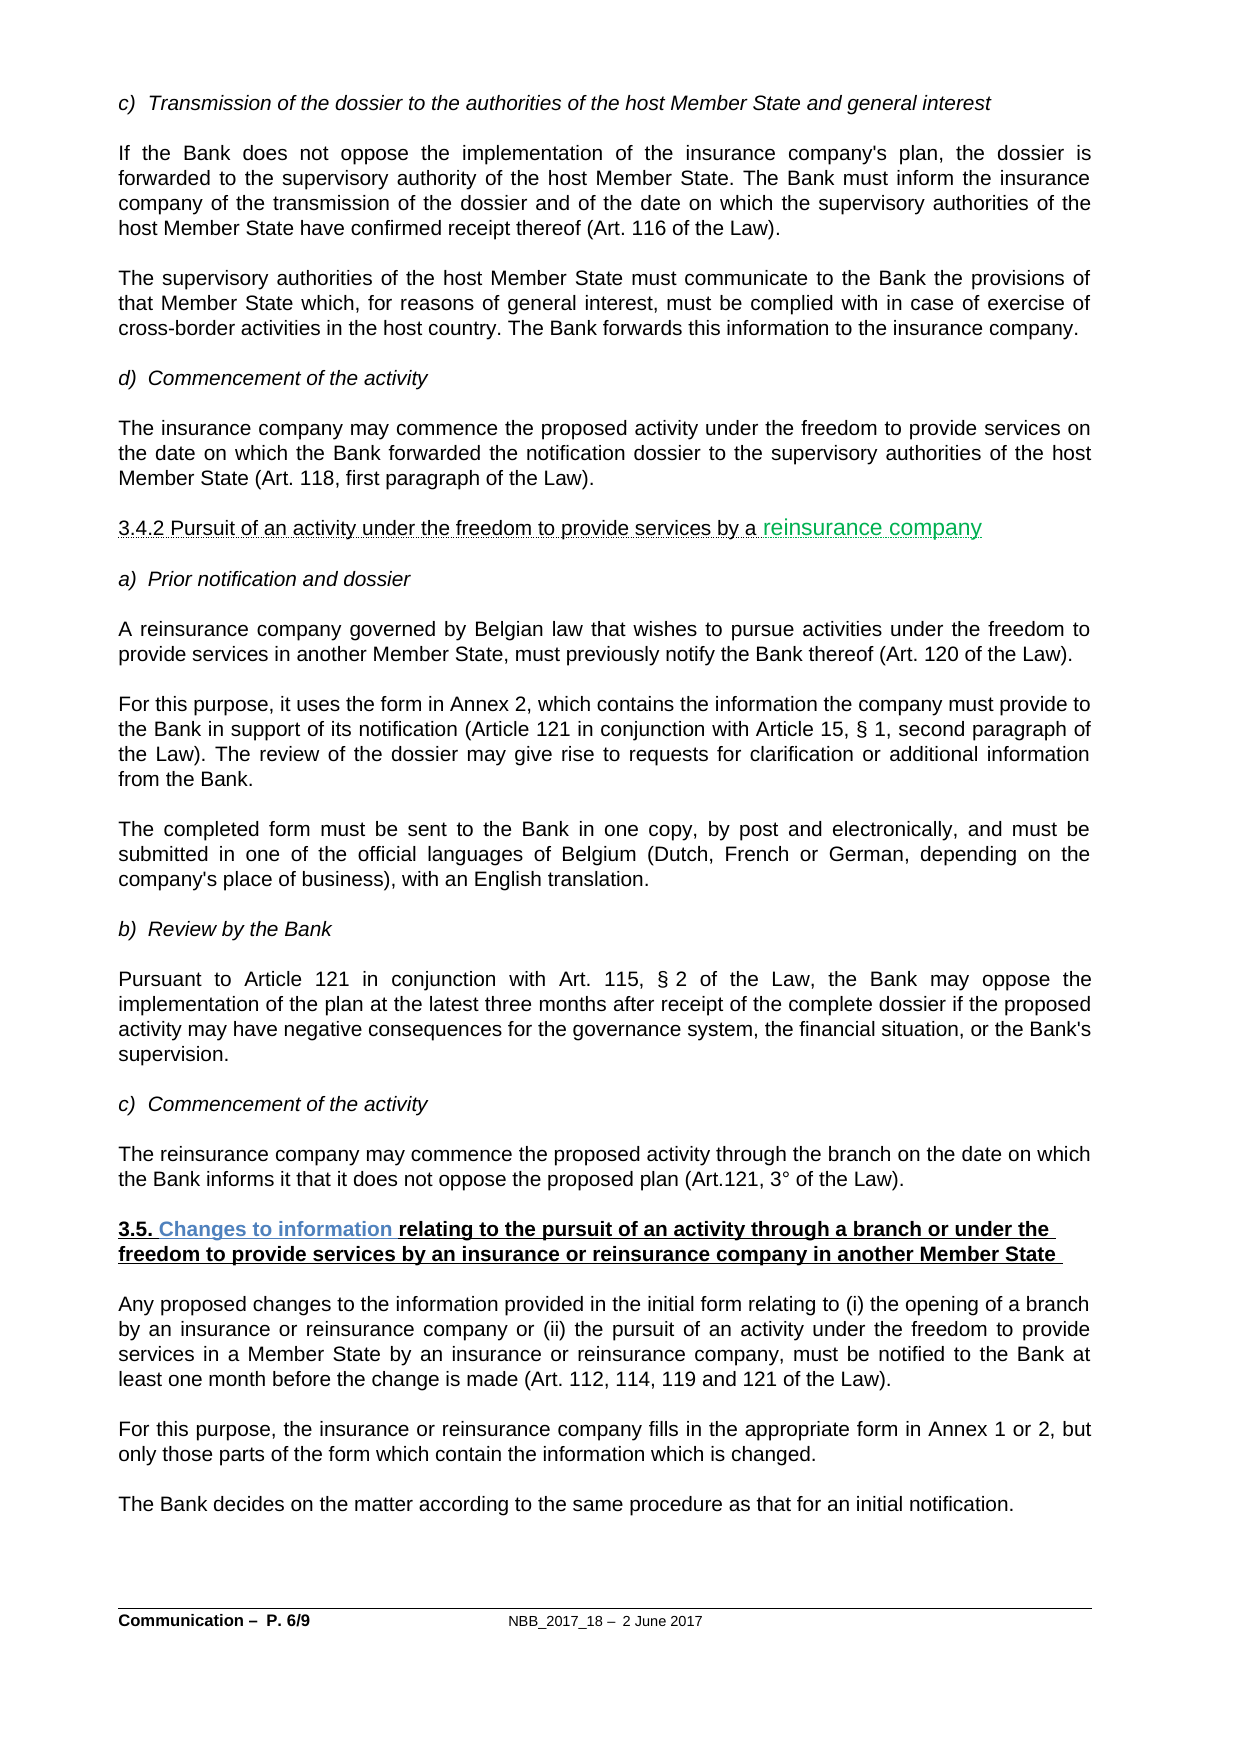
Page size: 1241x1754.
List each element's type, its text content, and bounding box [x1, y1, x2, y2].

text 3.4.2 Pursuit of an activity under the freedom to provide services by a reinsurance company [118, 514, 1092, 541]
text The insurance company may commence the proposed activity under the freedom to provide services on the date on which the Bank forwarded the notification dossier to the supervisory authorities of the host Member State (Art. 118, first paragraph of the Law). [118, 414, 1092, 489]
text If the Bank does not oppose the implementation of the insurance company's plan, the dossier is forwarded to the supervisory authority of the host Member State. The Bank must inform the insurance company of the transmission of the dossier and of the date on which the supervisory authorities of the host Member State have confirmed receipt thereof (Art. 116 of the Law). [118, 139, 1092, 239]
text The reinsurance company may commence the proposed activity through the branch on the date on which the Bank informs it that it does not oppose the proposed plan (Art.121, 3° of the Law). [118, 1141, 1092, 1191]
text Pursuant to Article 121 in conjunction with Art. 115, § 2 of the Law, the Bank may oppose the implementation of the plan at the latest three months after receipt of the complete dossier if the proposed activity may have negative consequences for the governance system, the financial situation, or the Bank's supervision. [118, 966, 1092, 1066]
text b) Review by the Bank [118, 916, 1092, 941]
text a) Prior notification and dossier [118, 566, 1092, 591]
text The Bank decides on the matter according to the same procedure as that for an initial notification. [118, 1491, 1092, 1516]
text The supervisory authorities of the host Member State must communicate to the Bank the provisions of that Member State which, for reasons of general interest, must be complied with in case of exercise of cross-border activities in the host country. The Bank forwards this information to the insurance company. [118, 264, 1092, 339]
text 3.5. Changes to information relating to the pursuit of an activity through a branch or under the freedom to provide services by an insurance or reinsurance company in another Member State [118, 1216, 1092, 1266]
text For this purpose, the insurance or reinsurance company fills in the appropriate form in Annex 1 or 2, but only those parts of the form which contain the information which is changed. [118, 1416, 1092, 1466]
text d) Commencement of the activity [118, 364, 1092, 389]
text The completed form must be sent to the Bank in one copy, by post and electronically, and must be submitted in one of the official languages of Belgium (Dutch, French or German, depending on the company's place of business), with an English translation. [118, 816, 1092, 891]
text A reinsurance company governed by Belgian law that wishes to pursue activities under the freedom to provide services in another Member State, must previously notify the Bank thereof (Art. 120 of the Law). [118, 616, 1092, 666]
text c) Transmission of the dossier to the authorities of the host Member State and general interest [118, 89, 1092, 114]
text Any proposed changes to the information provided in the initial form relating to (i) the opening of a branch by an insurance or reinsurance company or (ii) the pursuit of an activity under the freedom to provide services in a Member State by an insurance or reinsurance company, must be notified to the Bank at least one month before the change is made (Art. 112, 114, 119 and 121 of the Law). [118, 1291, 1092, 1391]
text For this purpose, it uses the form in Annex 2, which contains the information the company must provide to the Bank in support of its notification (Article 121 in conjunction with Article 15, § 1, second paragraph of the Law). The review of the dossier may give rise to requests for clarification or additional information from the Bank. [118, 691, 1092, 791]
text c) Commencement of the activity [118, 1091, 1092, 1116]
